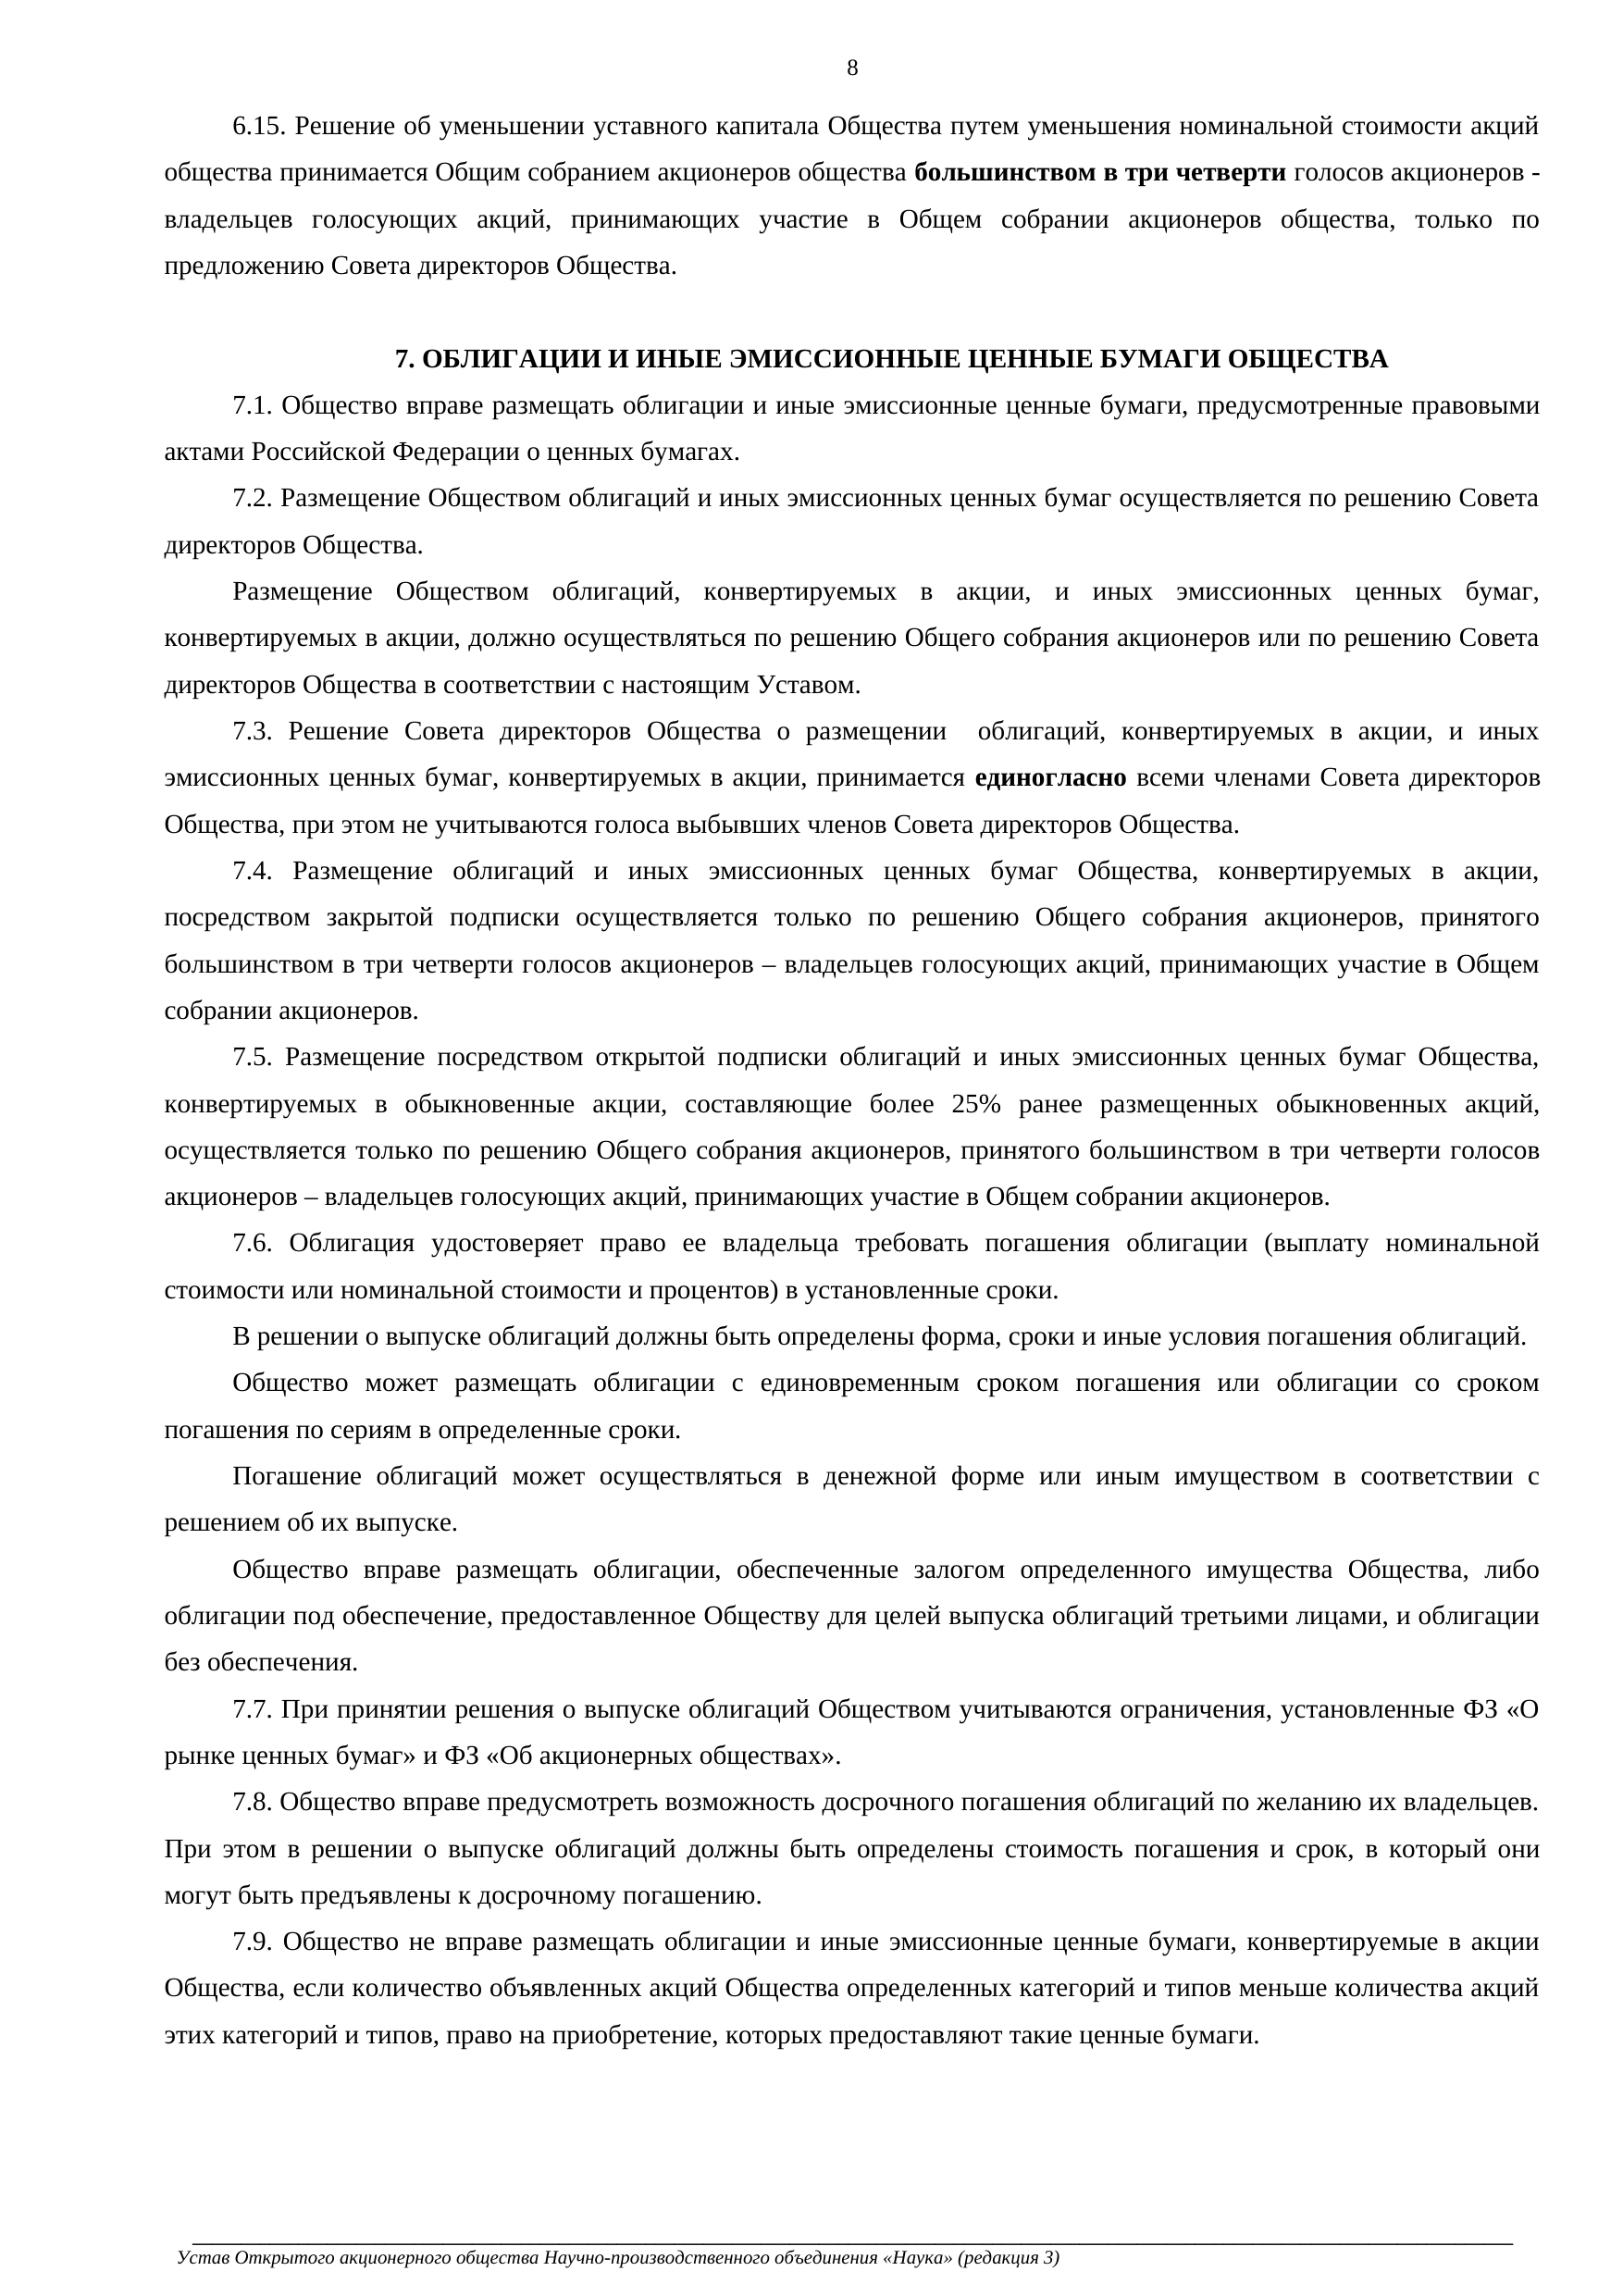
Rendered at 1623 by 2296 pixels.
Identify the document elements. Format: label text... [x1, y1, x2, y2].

text 7.3. Решение Совета директоров Общества о размещении облигаций, конвертируемых в акции, и иных эмиссионных ценных бумаг, конвертируемых в акции, принимается единогласно всеми членами Совета директоров Общества, при этом не учитываются голоса выбывших членов Совета директоров Общества. [164, 714, 1541, 838]
text Общество вправе размещать облигации, обеспеченные залогом определенного имущества Общества, либо облигации под обеспечение, предоставленное Обществу для целей выпуска облигаций третьими лицами, и облигации без обеспечения. [164, 1553, 1541, 1677]
text 7.4. Размещение облигаций и иных эмиссионных ценных бумаг Общества, конвертируемых в акции, посредством закрытой подписки осуществляется только по решению Общего собрания акционеров, принятого большинством в три четверти голосов акционеров – владельцев голосующих акций, принимающих участие в Общем собрании акционеров. [164, 854, 1541, 1025]
text 7.7. При принятии решения о выпуске облигаций Обществом учитываются ограничения, установленные ФЗ «О рынке ценных бумаг» и ФЗ «Об акционерных обществах». [164, 1693, 1541, 1770]
text Общество может размещать облигации с единовременным сроком погашения или облигации со сроком погашения по сериям в определенные сроки. [164, 1367, 1541, 1444]
text 7.6. Облигация удостоверяет право ее владельца требовать погашения облигации (выплату номинальной стоимости или номинальной стоимости и процентов) в установленные сроки. [164, 1227, 1541, 1304]
text Погашение облигаций может осуществляться в денежной форме или иным имуществом в соответствии с решением об их выпуске. [164, 1459, 1541, 1537]
text 6.15. Решение об уменьшении уставного капитала Общества путем уменьшения номинальной стоимости акций общества принимается Общим собранием акционеров общества большинством в три четверти голосов акционеров - владельцев голосующих акций, принимающих участие в Общем собрании акционеров общества, только по предложению Совета директоров Общества. [164, 109, 1541, 280]
text 7. ОБЛИГАЦИИ И ИНЫЕ ЭМИССИОННЫЕ ЦЕННЫЕ БУМАГИ ОБЩЕСТВА [164, 342, 1541, 373]
text 7.1. Общество вправе размещать облигации и иные эмиссионные ценные бумаги, предусмотренные правовыми актами Российской Федерации о ценных бумагах. [164, 389, 1541, 466]
text В решении о выпуске облигаций должны быть определены форма, сроки и иные условия погашения облигаций. [164, 1320, 1541, 1351]
text 7.9. Общество не вправе размещать облигации и иные эмиссионные ценные бумаги, конвертируемые в акции Общества, если количество объявленных акций Общества определенных категорий и типов меньше количества акций этих категорий и типов, право на приобретение, которых предоставляют такие ценные бумаги. [164, 1925, 1541, 2049]
text 7.2. Размещение Обществом облигаций и иных эмиссионных ценных бумаг осуществляется по решению Совета директоров Общества. [164, 482, 1541, 559]
text 7.8. Общество вправе предусмотреть возможность досрочного погашения облигаций по желанию их владельцев. При этом в решении о выпуске облигаций должны быть определены стоимость погашения и срок, в который они могут быть предъявлены к досрочному погашению. [164, 1785, 1541, 1909]
text 7.5. Размещение посредством открытой подписки облигаций и иных эмиссионных ценных бумаг Общества, конвертируемых в обыкновенные акции, составляющие более 25% ранее размещенных обыкновенных акций, осуществляется только по решению Общего собрания акционеров, принятого большинством в три четверти голосов акционеров – владельцев голосующих акций, принимающих участие в Общем собрании акционеров. [164, 1040, 1541, 1211]
text Размещение Обществом облигаций, конвертируемых в акции, и иных эмиссионных ценных бумаг, конвертируемых в акции, должно осуществляться по решению Общего собрания акционеров или по решению Совета директоров Общества в соответствии с настоящим Уставом. [164, 575, 1541, 699]
